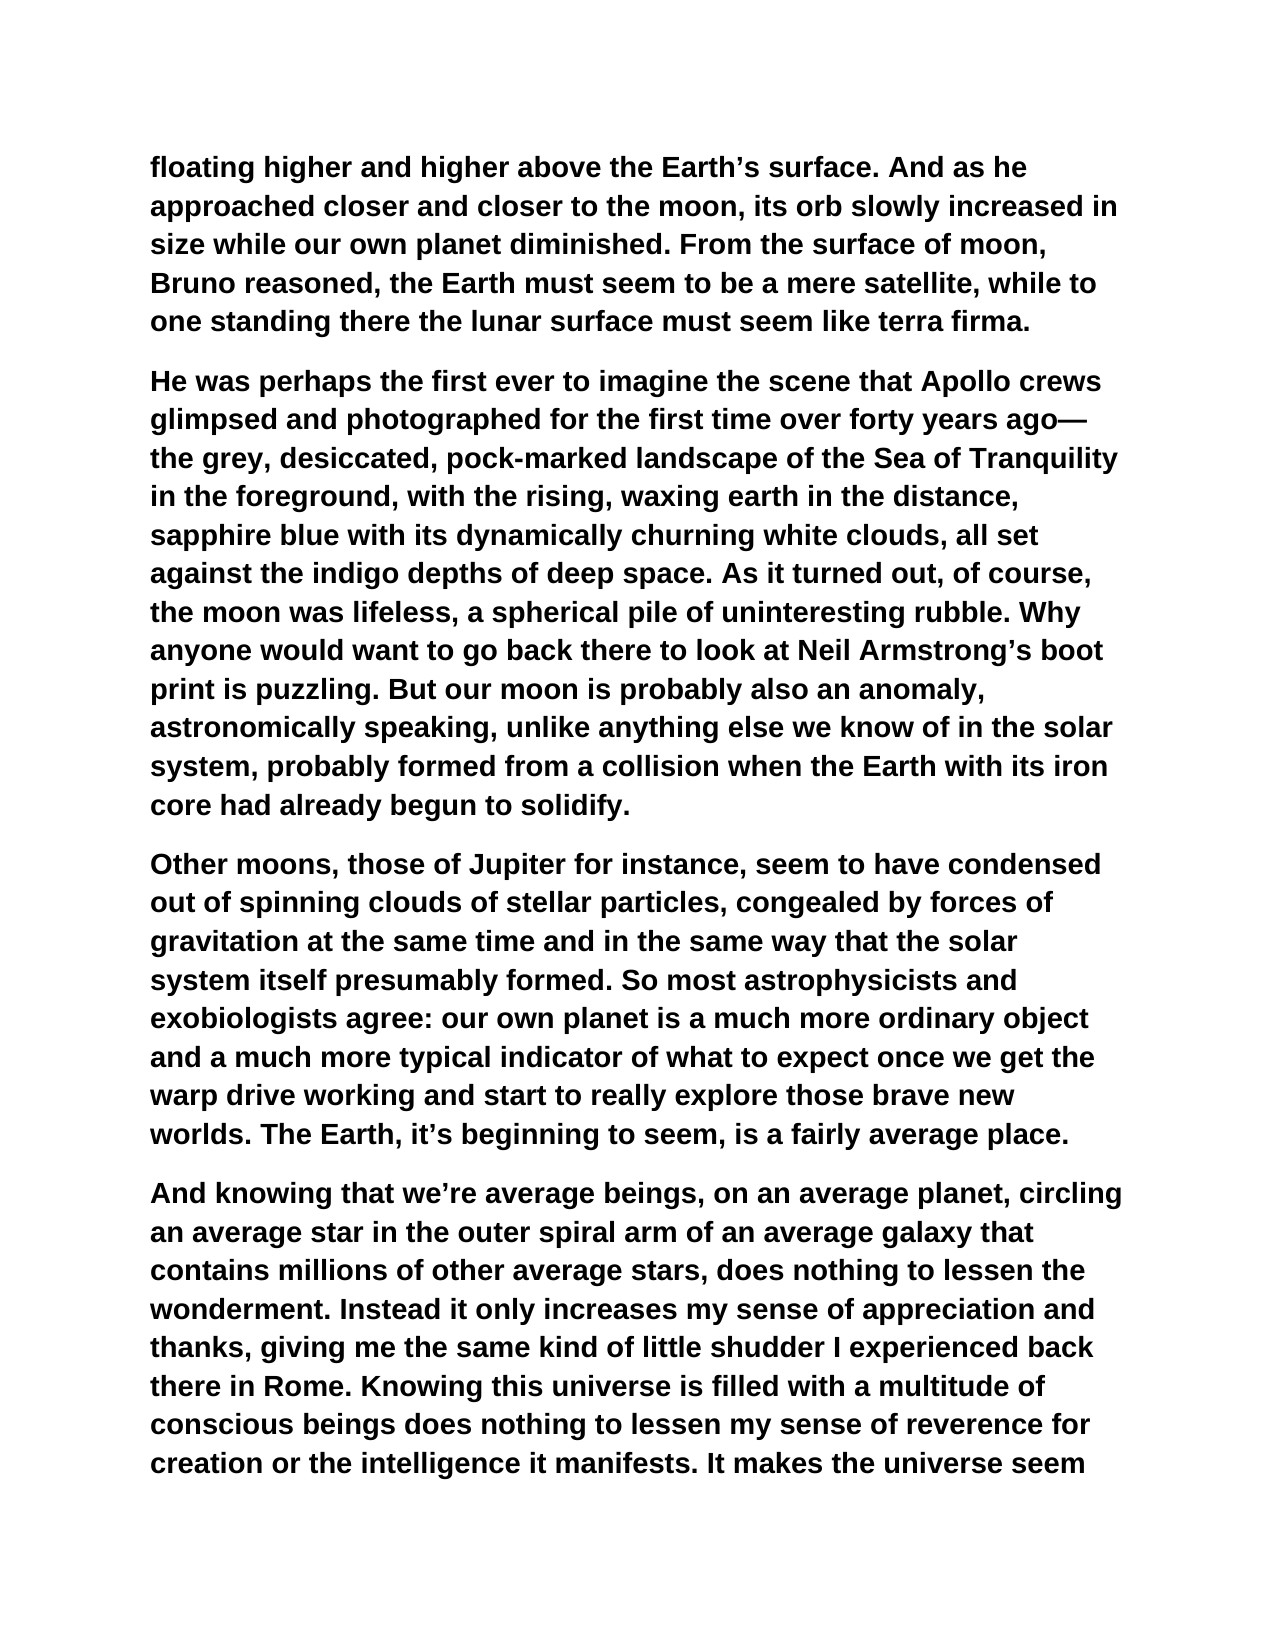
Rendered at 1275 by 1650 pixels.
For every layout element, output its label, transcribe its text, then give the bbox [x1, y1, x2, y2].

text Other moons, those of Jupiter for instance, seem to have condensed out of spinning clouds of stellar particles, congealed by forces of gravitation at the same time and in the same way that the solar system itself presumably formed. So most astrophysicists and exobiologists agree: our own planet is a much more ordinary object and a much more typical indicator of what to expect once we get the warp drive working and start to really explore those brave new worlds. The Earth, it’s beginning to seem, is a fairly average place. [150, 847, 1125, 1150]
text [150, 150, 1125, 338]
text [150, 1176, 1125, 1479]
text He was perhaps the first ever to imagine the scene that Apollo crews glimpsed and photographed for the first time over forty years ago—the grey, desiccated, pock-marked landscape of the Sea of Tranquility in the foreground, with the rising, waxing earth in the distance, sapphire blue with its dynamically churning white clouds, all set against the indigo depths of deep space. As it turned out, of course, the moon was lifeless, a spherical pile of uninteresting rubble. Why anyone would want to go back there to look at Neil Armstrong’s boot print is puzzling. But our moon is probably also an anomaly, astronomically speaking, unlike anything else we know of in the solar system, probably formed from a collision when the Earth with its iron core had already begun to solidify. [150, 363, 1125, 821]
